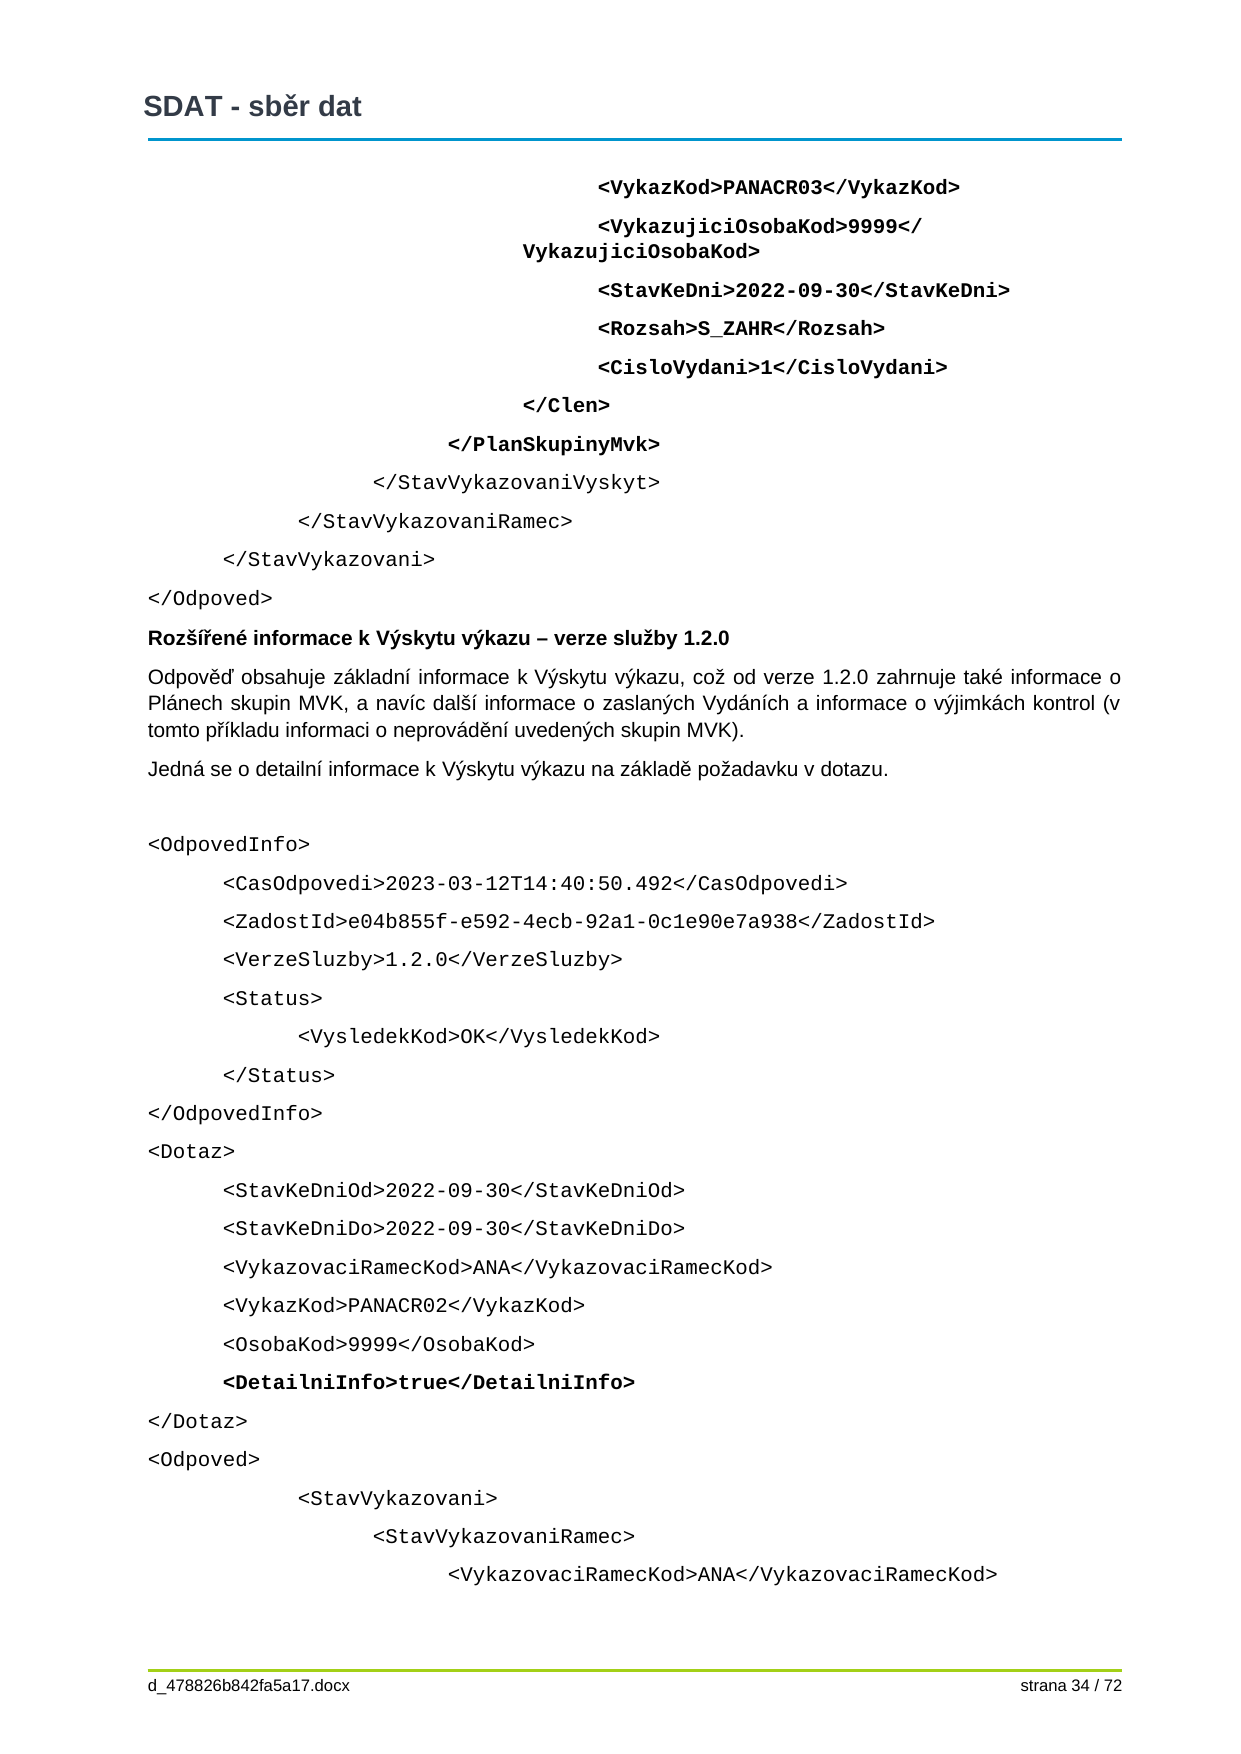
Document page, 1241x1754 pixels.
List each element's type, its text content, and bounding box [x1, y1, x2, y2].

text <VysledekKod>OK</VysledekKod> [223, 1026, 1122, 1050]
text <Odpoved> [148, 1449, 1122, 1473]
text Jedná se o detailní informace k Výskytu výkazu na základě požadavku v dotazu. [148, 756, 1122, 780]
text <VykazovaciRamecKod>ANA</VykazovaciRamecKod> [373, 1564, 1122, 1588]
text <StavKeDni>2022-09-30</StavKeDni> [523, 280, 1122, 304]
text </Odpoved> [148, 587, 1122, 611]
text <StavKeDniDo>2022-09-30</StavKeDniDo> [148, 1218, 1122, 1242]
text <OsobaKod>9999</OsobaKod> [148, 1334, 1122, 1357]
text <CasOdpovedi>2023-03-12T14:40:50.492</CasOdpovedi> [148, 872, 1122, 896]
text <ZadostId>e04b855f-e592-4ecb-92a1-0c1e90e7a938</ZadostId> [148, 911, 1122, 934]
text <VerzeSluzby>1.2.0</VerzeSluzby> [148, 949, 1122, 973]
text <StavVykazovani> [223, 1487, 1122, 1511]
text </OdpovedInfo> [148, 1103, 1122, 1127]
text <DetailniInfo>true</DetailniInfo> [148, 1372, 1122, 1396]
text Odpověď obsahuje základní informace k Výskytu výkazu, což od verze 1.2.0 zahrnuje také informace o Plánech skupin MVK, a navíc další informace o zaslaných Vydáních a informace o výjimkách kontrol (v tomto příkladu informaci o neprovádění uvedených skupin MVK). [148, 665, 1122, 741]
text <StavVykazovaniRamec> [298, 1526, 1122, 1549]
text </StavVykazovani> [148, 549, 1122, 573]
text </PlanSkupinyMvk> [373, 434, 1122, 457]
text <VykazKod>PANACR02</VykazKod> [148, 1295, 1122, 1319]
text <Rozsah>S_ZAHR</Rozsah> [523, 318, 1122, 342]
text </Clen> [448, 395, 1122, 419]
text <Status> [148, 988, 1122, 1011]
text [523, 216, 1122, 265]
text Rozšířené informace k Výskytu výkazu – verze služby 1.2.0 [148, 626, 1122, 650]
text </Dotaz> [148, 1411, 1122, 1434]
text <VykazovaciRamecKod>ANA</VykazovaciRamecKod> [148, 1257, 1122, 1281]
text </StavVykazovaniRamec> [223, 511, 1122, 534]
text </Status> [148, 1065, 1122, 1088]
text <OdpovedInfo> [148, 834, 1122, 858]
text <VykazKod>PANACR03</VykazKod> [523, 177, 1122, 201]
text <StavKeDniOd>2022-09-30</StavKeDniOd> [148, 1180, 1122, 1204]
text <Dotaz> [148, 1142, 1122, 1165]
text <CisloVydani>1</CisloVydani> [523, 357, 1122, 381]
text </StavVykazovaniVyskyt> [298, 472, 1122, 496]
